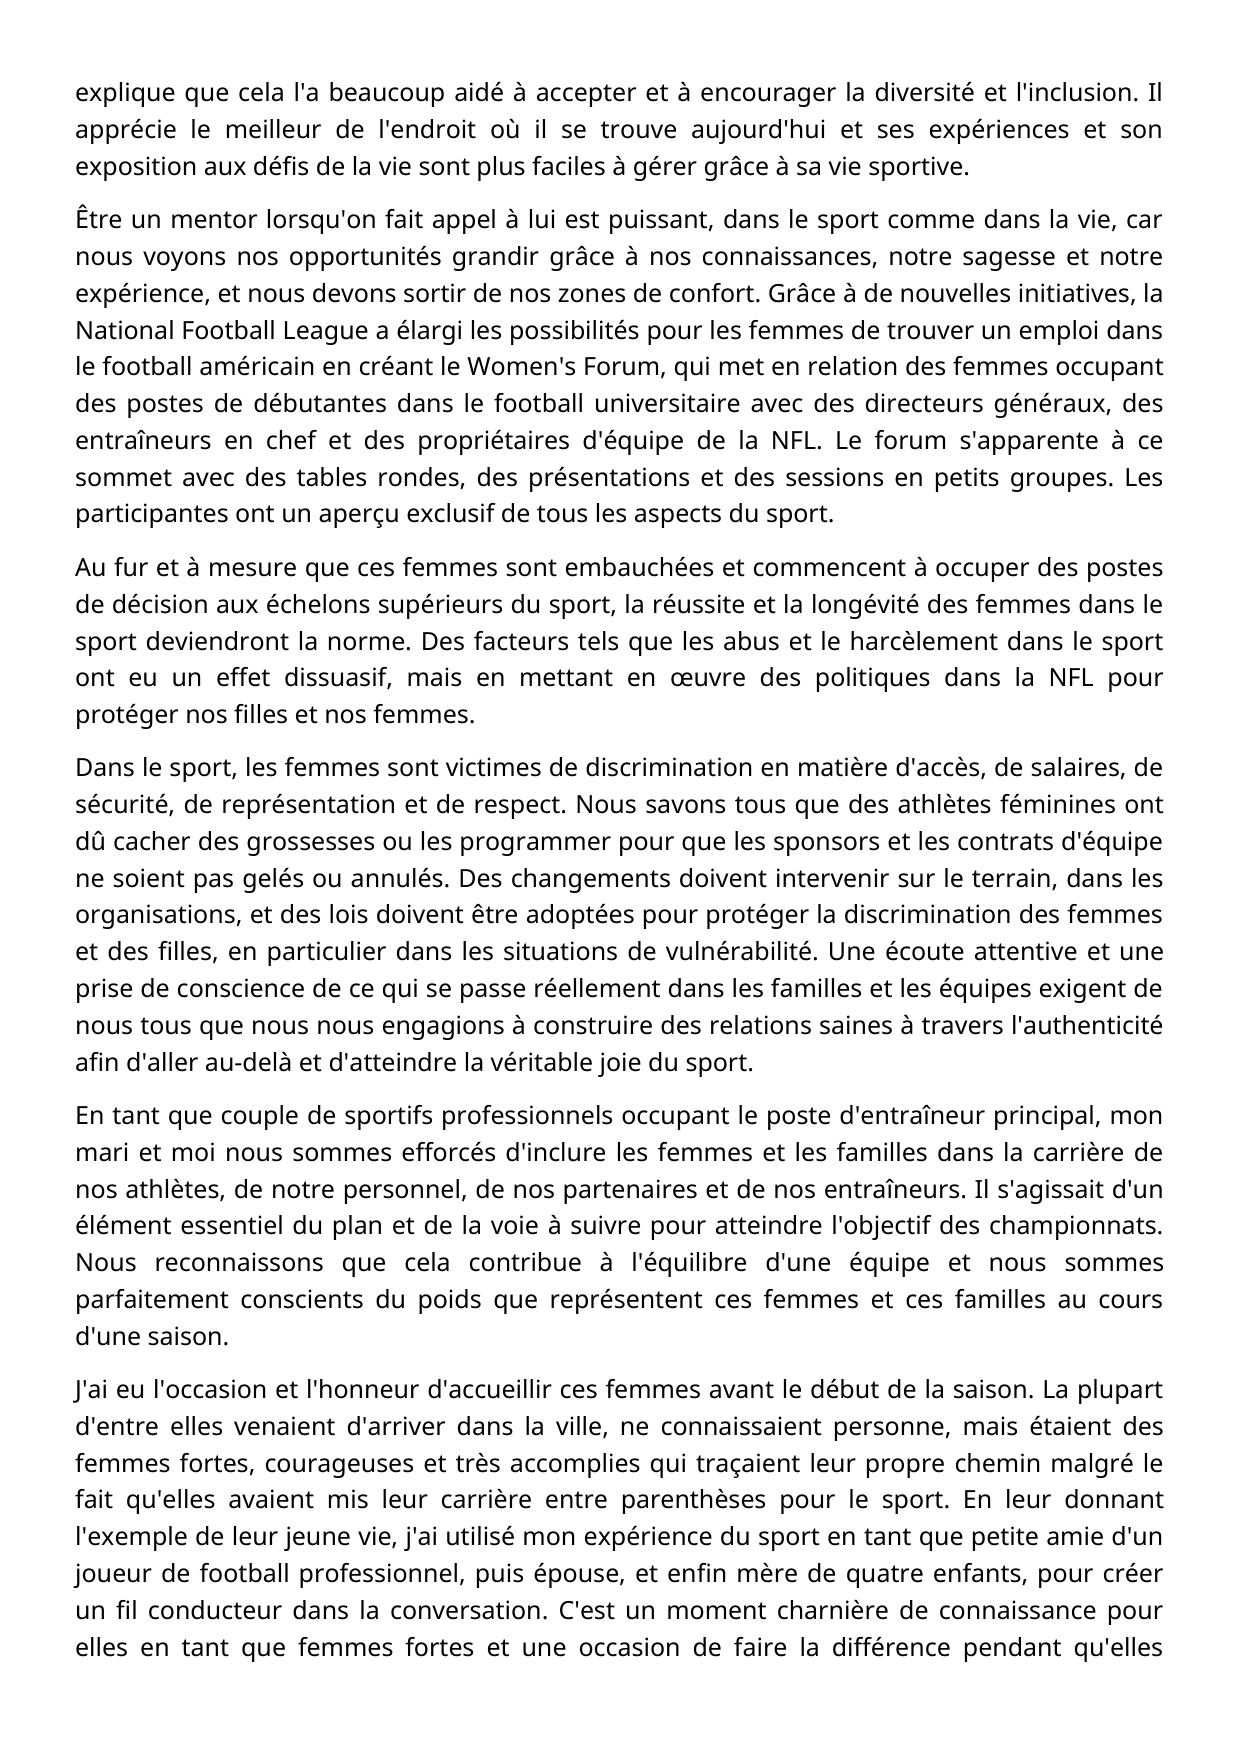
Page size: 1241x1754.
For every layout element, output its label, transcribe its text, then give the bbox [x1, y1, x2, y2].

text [75, 75, 1165, 183]
text Être un mentor lorsqu'on fait appel à lui est puissant, dans le sport comme dans la vie, car nous voyons nos opportunités grandir grâce à nos connaissances, notre sagesse et notre expérience, et nous devons sortir de nos zones de confort. Grâce à de nouvelles initiatives, la National Football League a élargi les possibilités pour les femmes de trouver un emploi dans le football américain en créant le Women's Forum, qui met en relation des femmes occupant des postes de débutantes dans le football universitaire avec des directeurs généraux, des entraîneurs en chef et des propriétaires d'équipe de la NFL. Le forum s'apparente à ce sommet avec des tables rondes, des présentations et des sessions en petits groupes. Les participantes ont un aperçu exclusif de tous les aspects du sport. [75, 202, 1165, 530]
text Dans le sport, les femmes sont victimes de discrimination en matière d'accès, de salaires, de sécurité, de représentation et de respect. Nous savons tous que des athlètes féminines ont dû cacher des grossesses ou les programmer pour que les sponsors et les contrats d'équipe ne soient pas gelés ou annulés. Des changements doivent intervenir sur le terrain, dans les organisations, et des lois doivent être adoptées pour protéger la discrimination des femmes et des filles, en particulier dans les situations de vulnérabilité. Une écoute attentive et une prise de conscience de ce qui se passe réellement dans les familles et les équipes exigent de nous tous que nous nous engagions à construire des relations saines à travers l'authenticité afin d'aller au-delà et d'atteindre la véritable joie du sport. [75, 750, 1165, 1078]
text Au fur et à mesure que ces femmes sont embauchées et commencent à occuper des postes de décision aux échelons supérieurs du sport, la réussite et la longévité des femmes dans le sport deviendront la norme. Des facteurs tels que les abus et le harcèlement dans le sport ont eu un effet dissuasif, mais en mettant en œuvre des politiques dans la NFL pour protéger nos filles et nos femmes. [75, 549, 1165, 731]
text En tant que couple de sportifs professionnels occupant le poste d'entraîneur principal, mon mari et moi nous sommes efforcés d'inclure les femmes et les familles dans la carrière de nos athlètes, de notre personnel, de nos partenaires et de nos entraîneurs. Il s'agissait d'un élément essentiel du plan et de la voie à suivre pour atteindre l'objectif des championnats. Nous reconnaissons que cela contribue à l'équilibre d'une équipe et nous sommes parfaitement conscients du poids que représentent ces femmes et ces familles au cours d'une saison. [75, 1098, 1165, 1352]
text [75, 1372, 1165, 1663]
